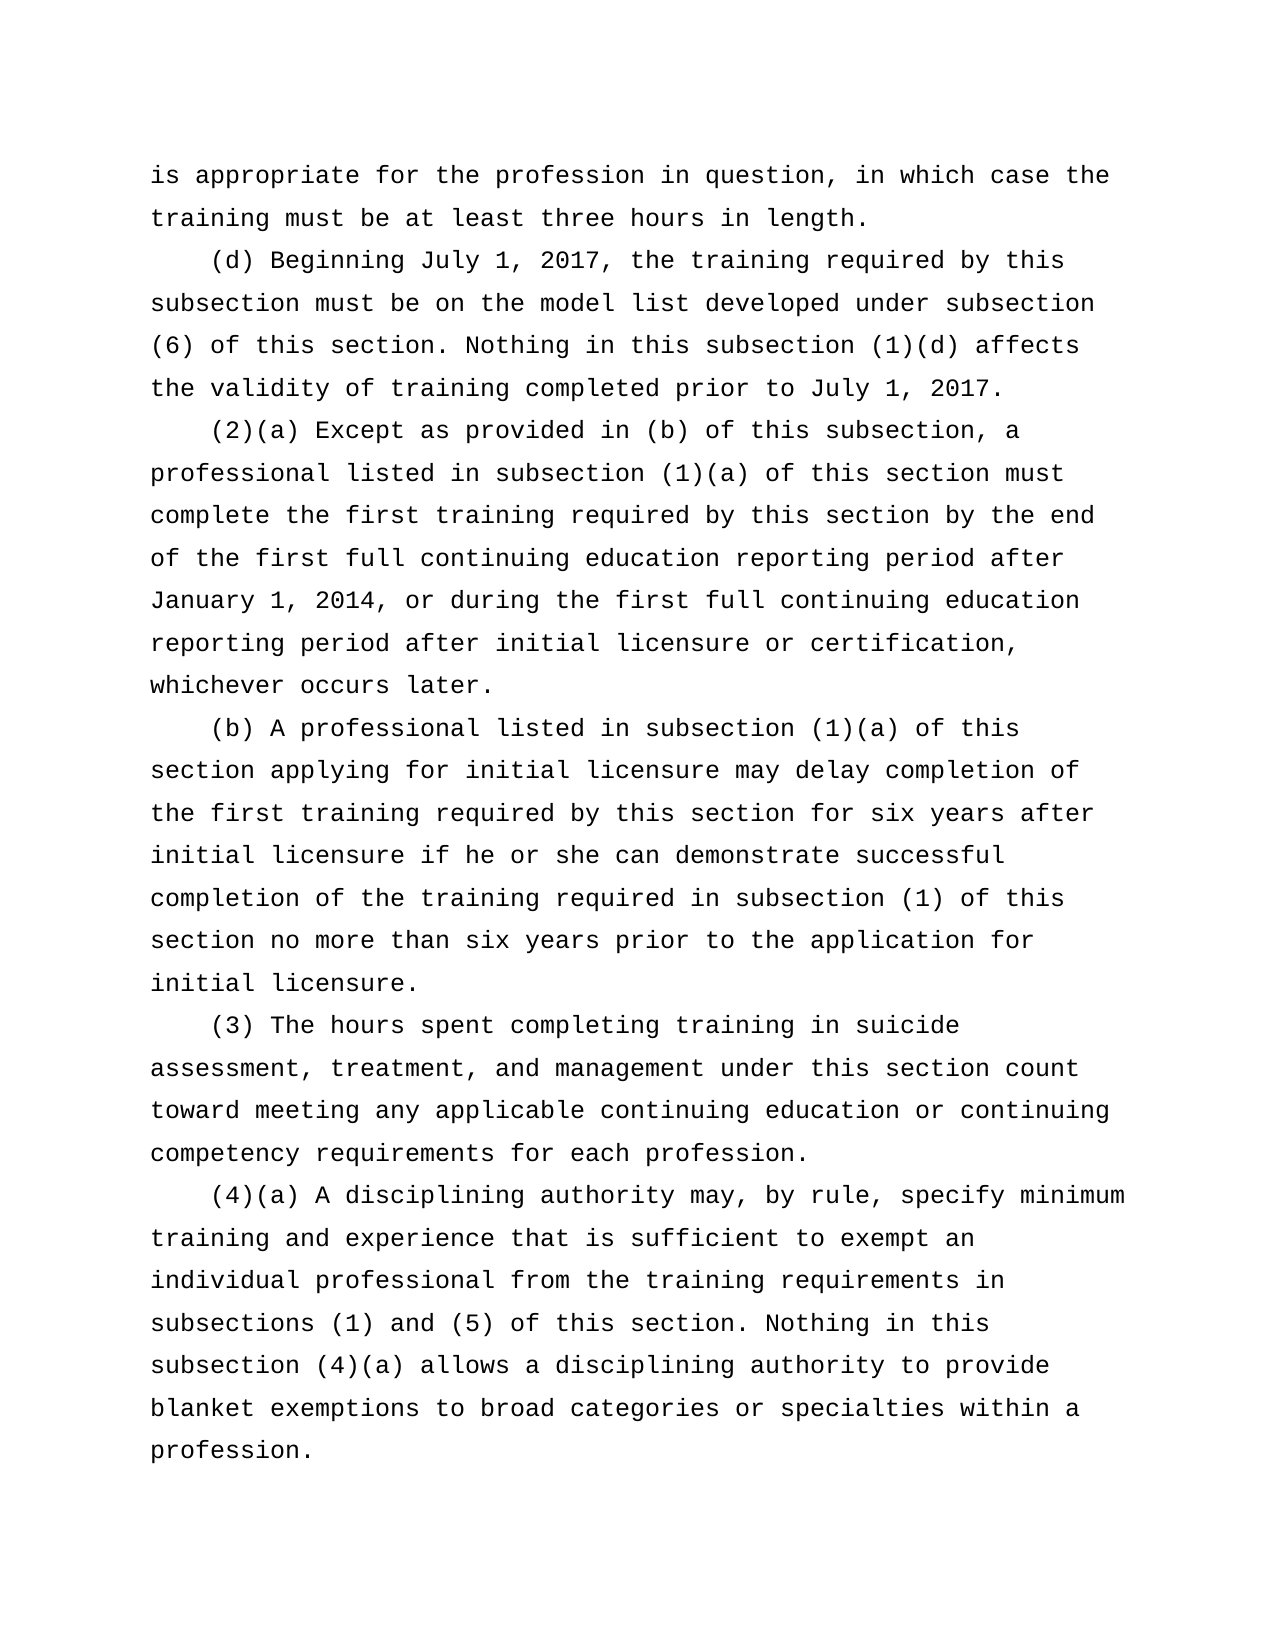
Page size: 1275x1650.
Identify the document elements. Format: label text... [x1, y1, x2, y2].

text (2)(a) Except as provided in (b) of this subsection, a professional listed in subsection (1)(a) of this section must complete the first training required by this section by the end of the first full continuing education reporting period after January 1, 2014, or during the first full continuing education reporting period after initial licensure or certification, whichever occurs later. [150, 405, 1125, 702]
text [150, 150, 1125, 235]
text (d) Beginning July 1, 2017, the training required by this subsection must be on the model list developed under subsection (6) of this section. Nothing in this subsection (1)(d) affects the validity of training completed prior to July 1, 2017. [150, 235, 1125, 405]
text (3) The hours spent completing training in suicide assessment, treatment, and management under this section count toward meeting any applicable continuing education or continuing competency requirements for each profession. [150, 1000, 1125, 1170]
text (b) A professional listed in subsection (1)(a) of this section applying for initial licensure may delay completion of the first training required by this section for six years after initial licensure if he or she can demonstrate successful completion of the training required in subsection (1) of this section no more than six years prior to the application for initial licensure. [150, 702, 1125, 1000]
text (4)(a) A disciplining authority may, by rule, specify minimum training and experience that is sufficient to exempt an individual professional from the training requirements in subsections (1) and (5) of this section. Nothing in this subsection (4)(a) allows a disciplining authority to provide blanket exemptions to broad categories or specialties within a profession. [150, 1170, 1125, 1467]
